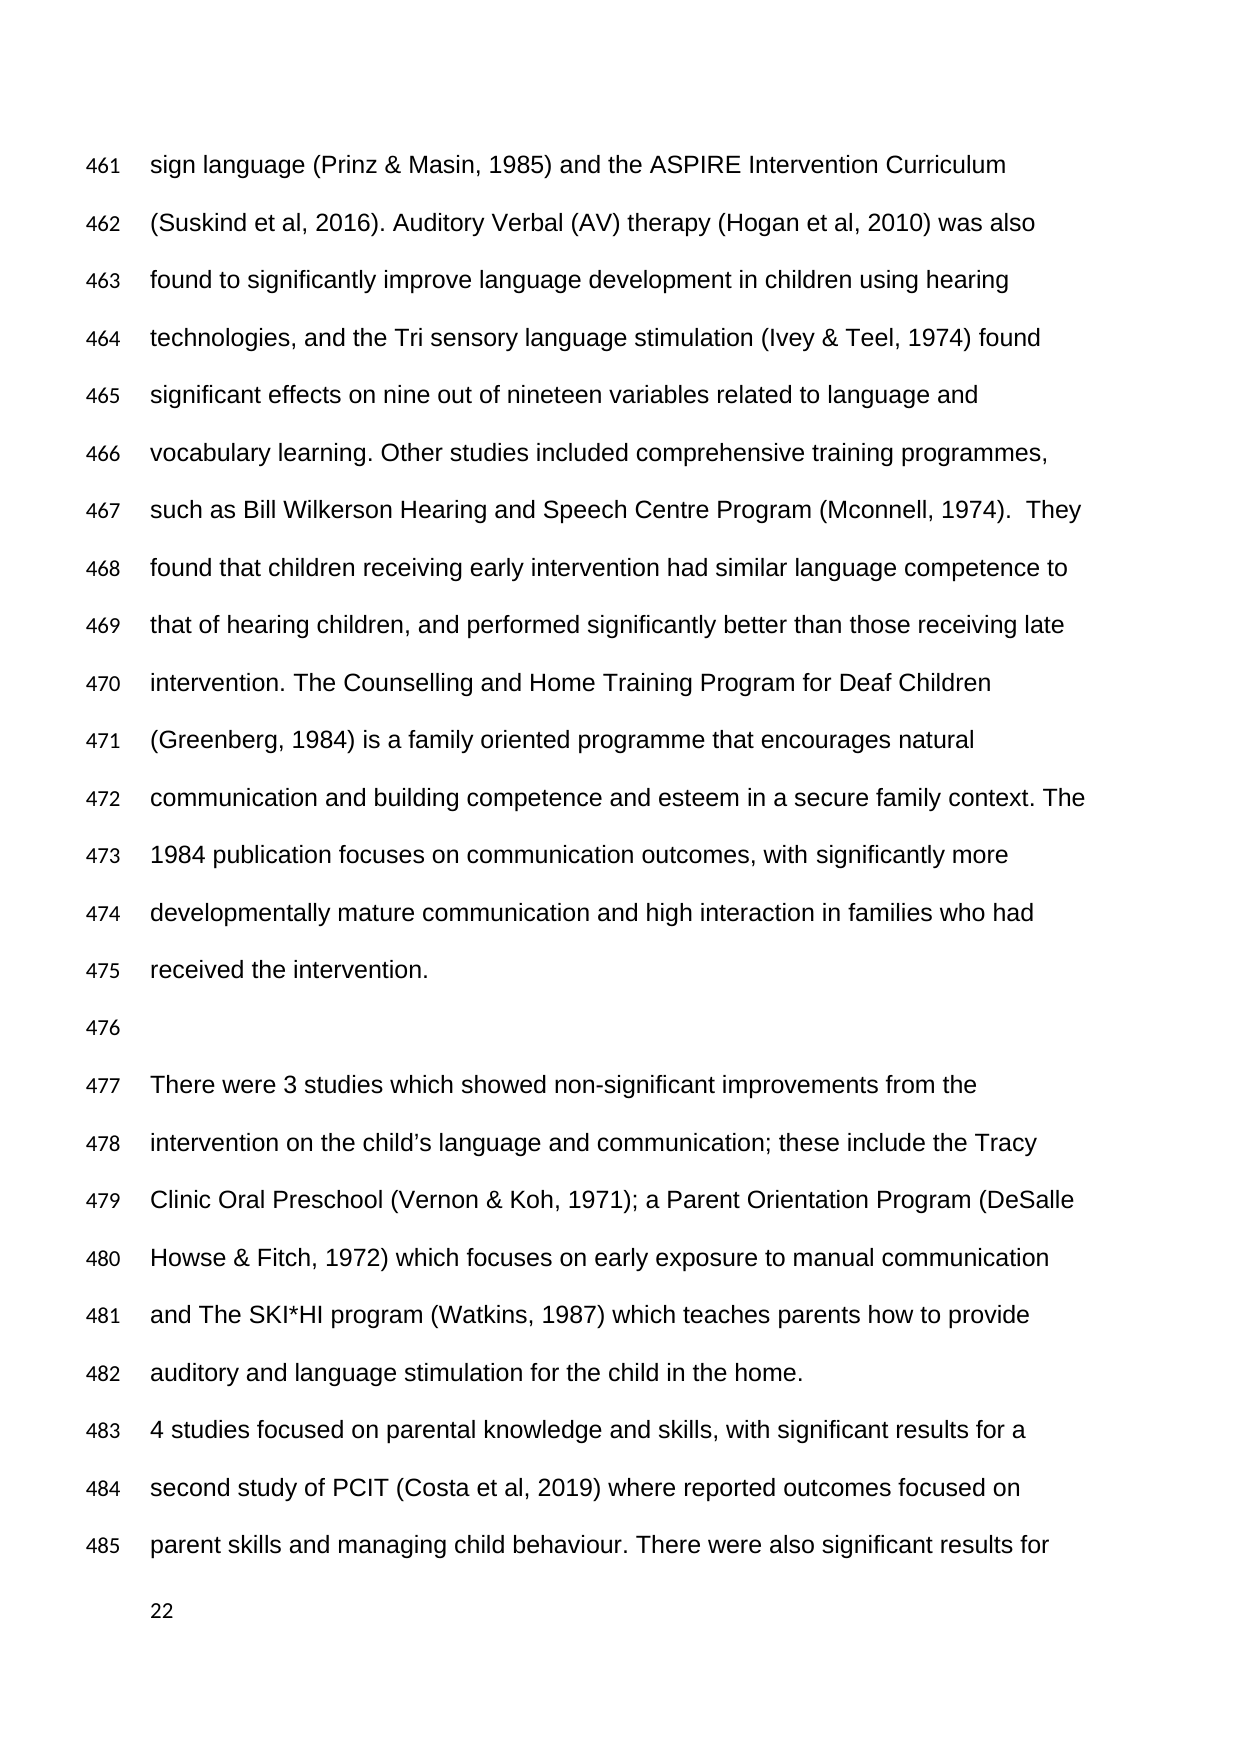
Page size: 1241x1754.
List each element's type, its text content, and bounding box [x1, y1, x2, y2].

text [150, 1415, 1090, 1559]
text There were 3 studies which showed non-significant improvements from the intervention on the child’s language and communication; these include the Tracy Clinic Oral Preschool (Vernon & Koh, 1971); a Parent Orientation Program (DeSalle Howse & Fitch, 1972) which focuses on early exposure to manual communication and The SKI*HI program (Watkins, 1987) which teaches parents how to provide auditory and language stimulation for the child in the home. [150, 1070, 1090, 1386]
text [150, 150, 1090, 984]
